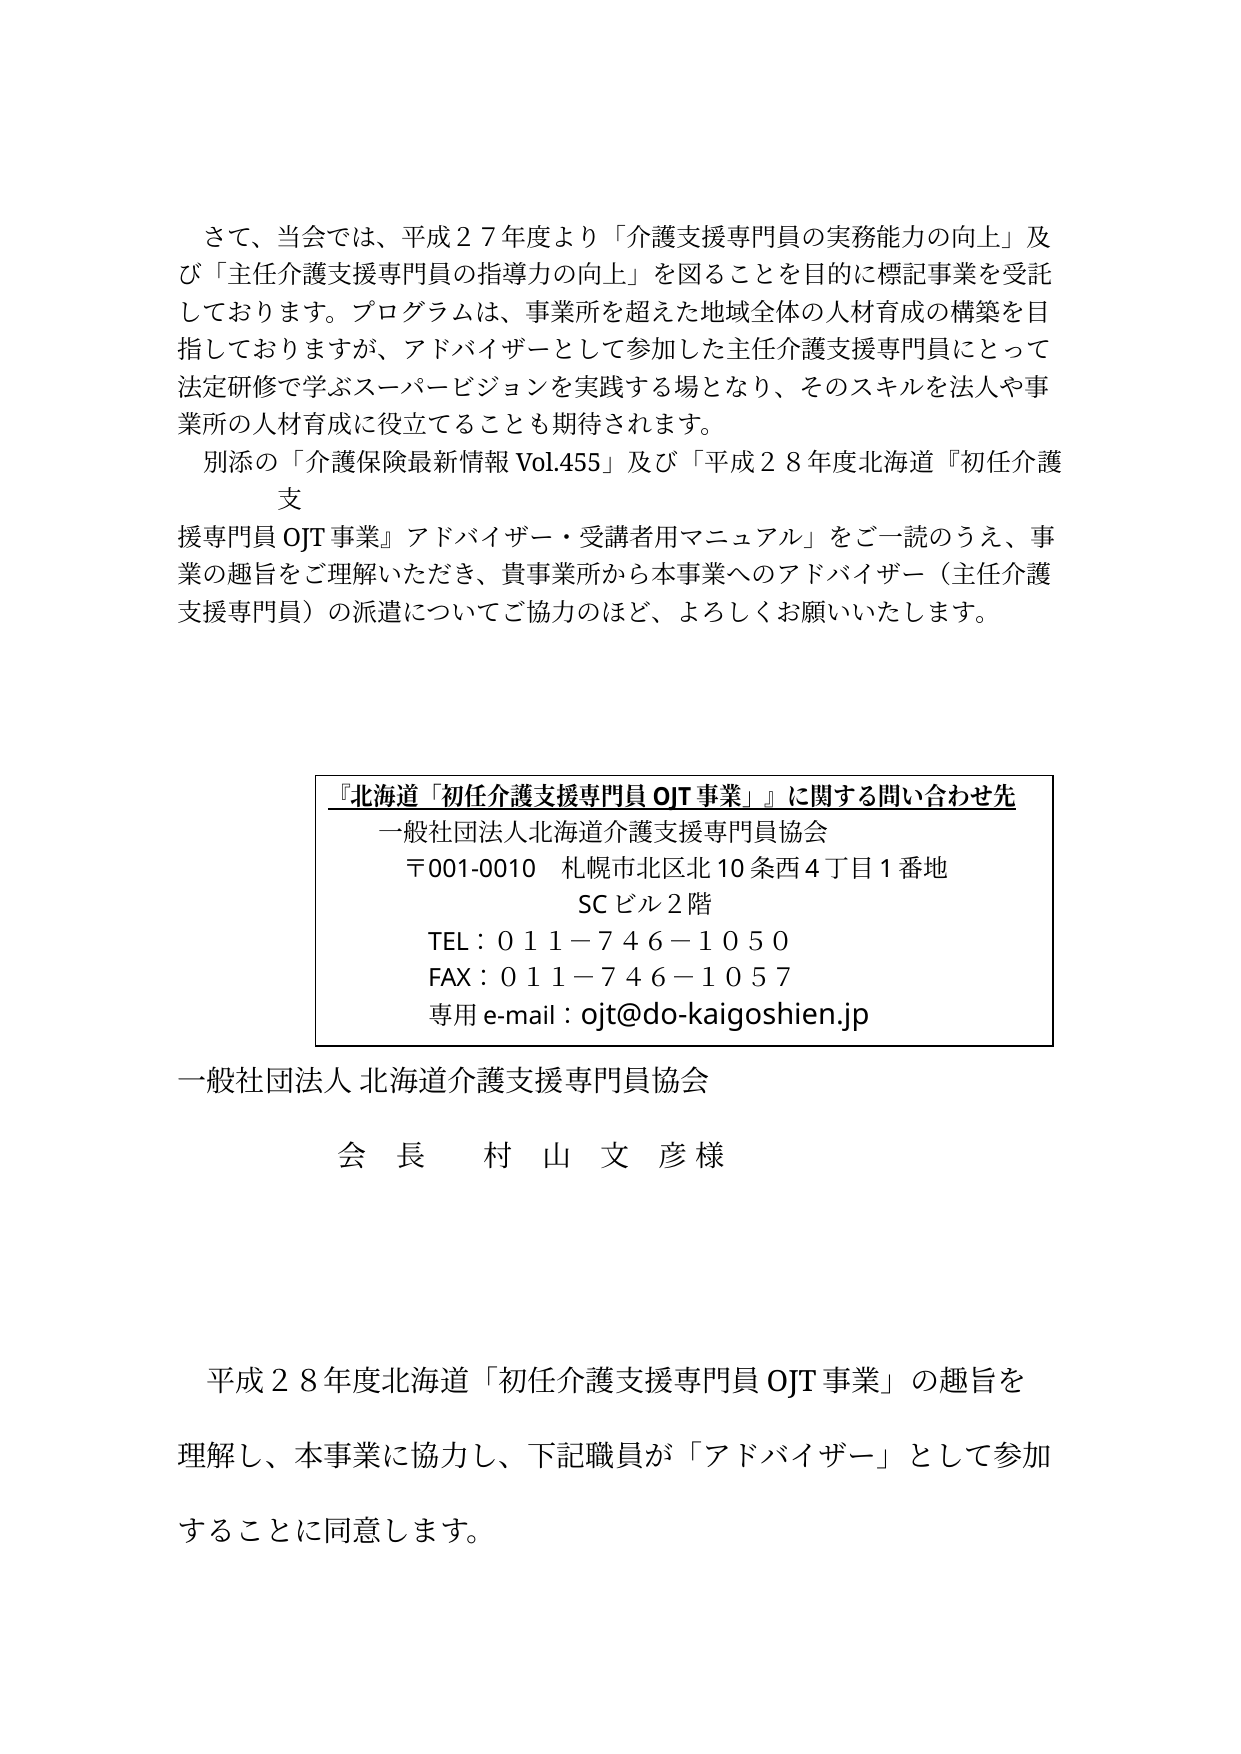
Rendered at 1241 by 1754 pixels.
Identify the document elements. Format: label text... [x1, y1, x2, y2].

text 平成２８年度北海道「初任介護支援専門員OJT事業」の趣旨を [177, 1342, 1063, 1417]
text さて、当会では、平成２７年度より「介護支援専門員の実務能力の向上」及 [177, 217, 1063, 254]
text することに同意します。 [177, 1492, 1063, 1567]
text しております。プログラムは、事業所を超えた地域全体の人材育成の構築を目 [177, 292, 1063, 329]
text 業の趣旨をご理解いただき、貴事業所から本事業へのアドバイザー（主任介護 [177, 554, 1063, 592]
text 援専門員OJT事業』アドバイザー・受講者用マニュアル」をご一読のうえ、事 [177, 517, 1063, 554]
text 法定研修で学ぶスーパービジョンを実践する場となり、そのスキルを法人や事 [177, 367, 1063, 404]
text 支援専門員）の派遣についてご協力のほど、よろしくお願いいたします。 [177, 592, 1063, 629]
text び「主任介護支援専門員の指導力の向上」を図ることを目的に標記事業を受託 [177, 254, 1063, 292]
text 理解し、本事業に協力し、下記職員が「アドバイザー」として参加 [177, 1417, 1063, 1492]
text 会 長 村 山 文 彦 様 [265, 1117, 1063, 1192]
text 業所の人材育成に役立てることも期待されます。 [177, 404, 1063, 442]
text 指しておりますが、アドバイザーとして参加した主任介護支援専門員にとって [177, 329, 1063, 367]
text 別添の「介護保険最新情報Vol.455」及び「平成２８年度北海道『初任介護支 [177, 442, 1063, 517]
text 一般社団法人 北海道介護支援専門員協会 [177, 1042, 1063, 1117]
